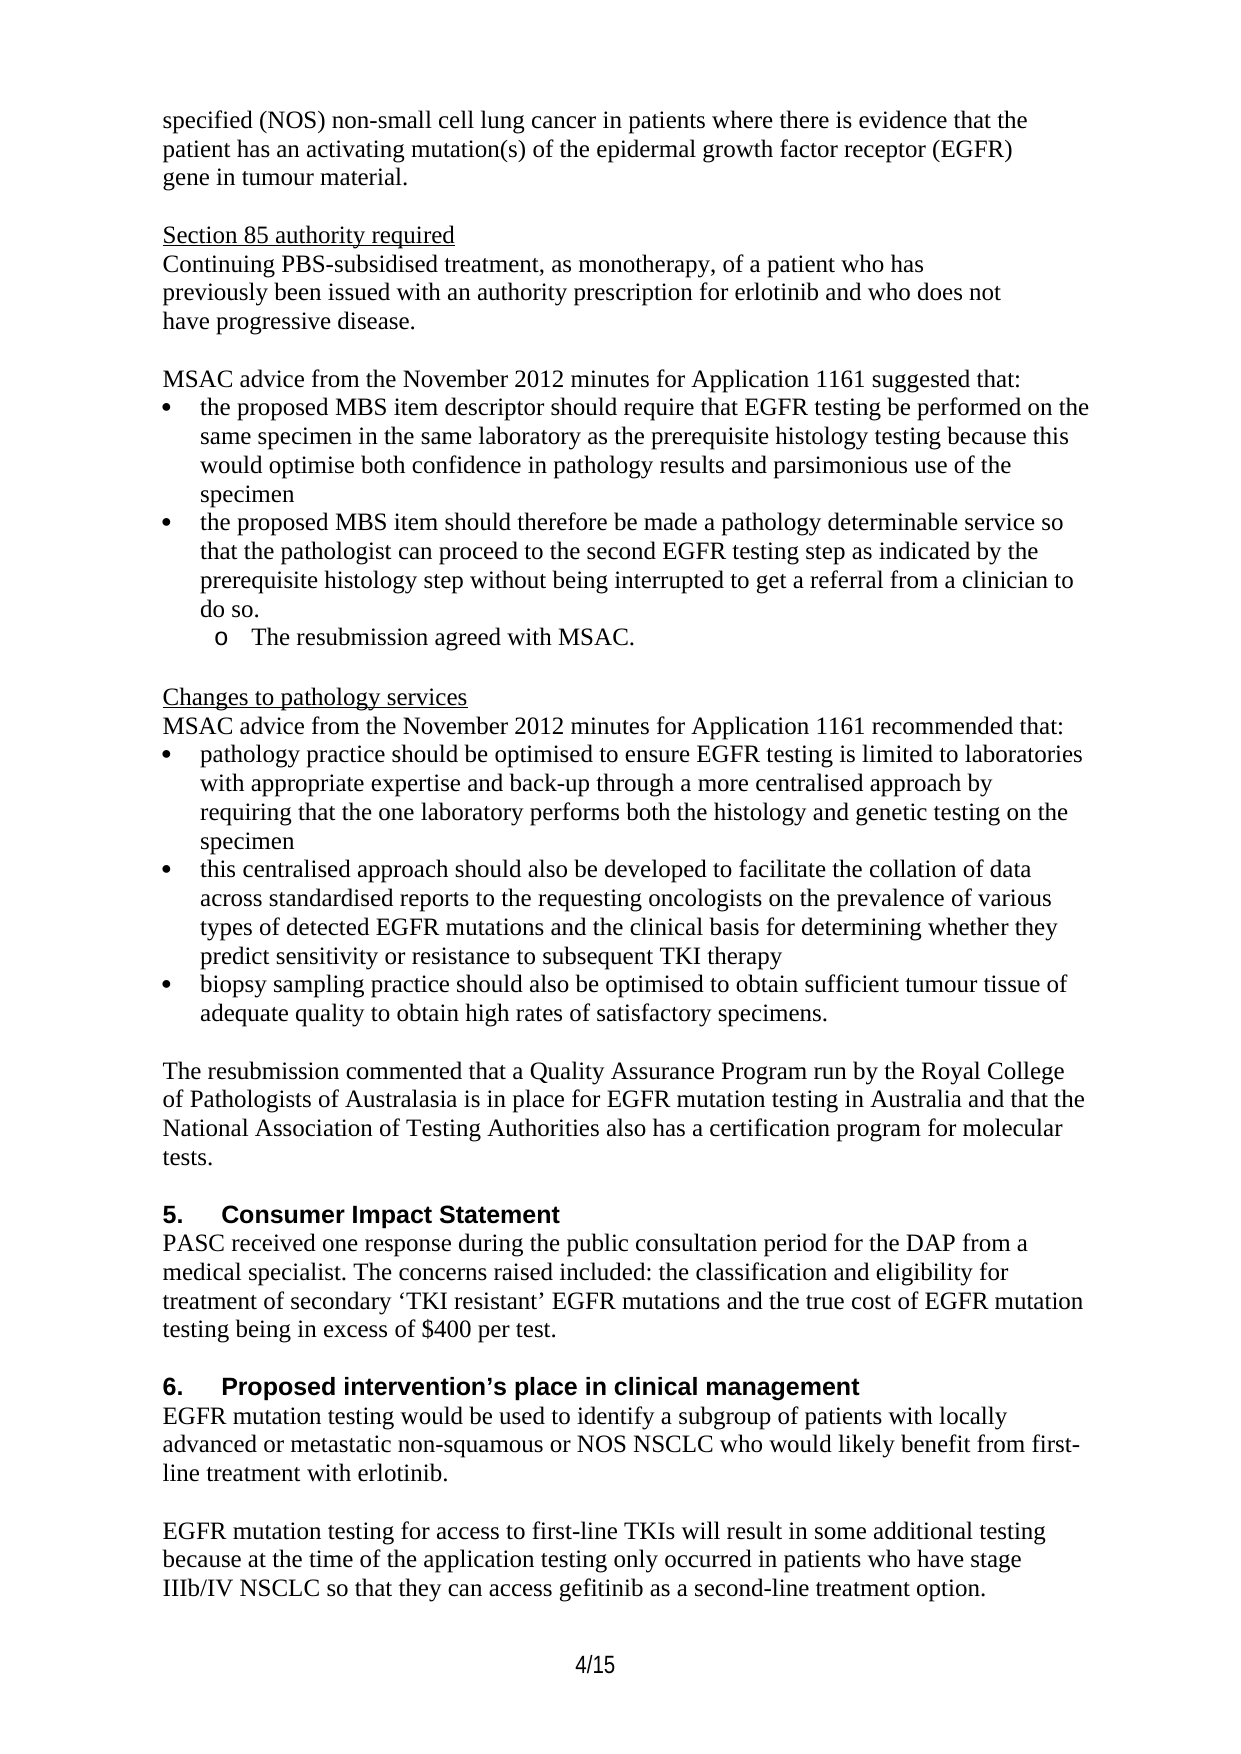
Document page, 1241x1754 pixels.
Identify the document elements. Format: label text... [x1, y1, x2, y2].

list The resubmission agreed with MSAC. [214, 622, 1090, 653]
text PASC received one response during the public consultation period for the DAP from a medical specialist. The concerns raised included: the classification and eligibility for treatment of secondary ‘TKI resistant’ EGFR mutations and the true cost of EGFR mutation testing being in excess of $400 per test. [162, 1228, 1090, 1343]
text Changes to pathology services [162, 682, 1090, 711]
text MSAC advice from the November 2012 minutes for Application 1161 recommended that: [162, 711, 1090, 739]
list the proposed MBS item descriptor should require that EGFR testing be performed on the same specimen in the same laboratory as the prerequisite histology testing because this would optimise both confidence in pathology results and parsimonious use of the specimen [162, 392, 1090, 507]
subtitle 6. Proposed intervention’s place in clinical management [162, 1372, 1090, 1401]
text Continuing PBS-subsidised treatment, as monotherapy, of a patient who has previously been issued with an authority prescription for erlotinib and who does not have progressive disease. [162, 249, 1031, 335]
text EGFR mutation testing would be used to identify a subgroup of patients with locally advanced or metastatic non-squamous or NOS NSCLC who would likely benefit from first-line treatment with erlotinib. [162, 1401, 1090, 1487]
list biopsy sampling practice should also be optimised to obtain sufficient tumour tissue of adequate quality to obtain high rates of satisfactory specimens. [162, 969, 1090, 1027]
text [162, 105, 1031, 191]
text The resubmission commented that a Quality Assurance Program run by the Royal College of Pathologists of Australasia is in place for EGFR mutation testing in Australia and that the National Association of Testing Authorities also has a certification program for molecular tests. [162, 1056, 1090, 1171]
subtitle 5. Consumer Impact Statement [162, 1199, 1090, 1228]
text MSAC advice from the November 2012 minutes for Application 1161 suggested that: [162, 364, 1090, 392]
list the proposed MBS item should therefore be made a pathology determinable service so that the pathologist can proceed to the second EGFR testing step as indicated by the prerequisite histology step without being interrupted to get a referral from a clinician to do so. [162, 507, 1090, 622]
text Section 85 authority required [162, 220, 1031, 249]
list pathology practice should be optimised to ensure EGFR testing is limited to laboratories with appropriate expertise and back-up through a more centralised approach by requiring that the one laboratory performs both the histology and genetic testing on the specimen [162, 739, 1090, 854]
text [162, 1516, 1090, 1602]
list this centralised approach should also be developed to facilitate the collation of data across standardised reports to the requesting oncologists on the prevalence of various types of detected EGFR mutations and the clinical basis for determining whether they predict sensitivity or resistance to subsequent TKI therapy [162, 854, 1090, 969]
